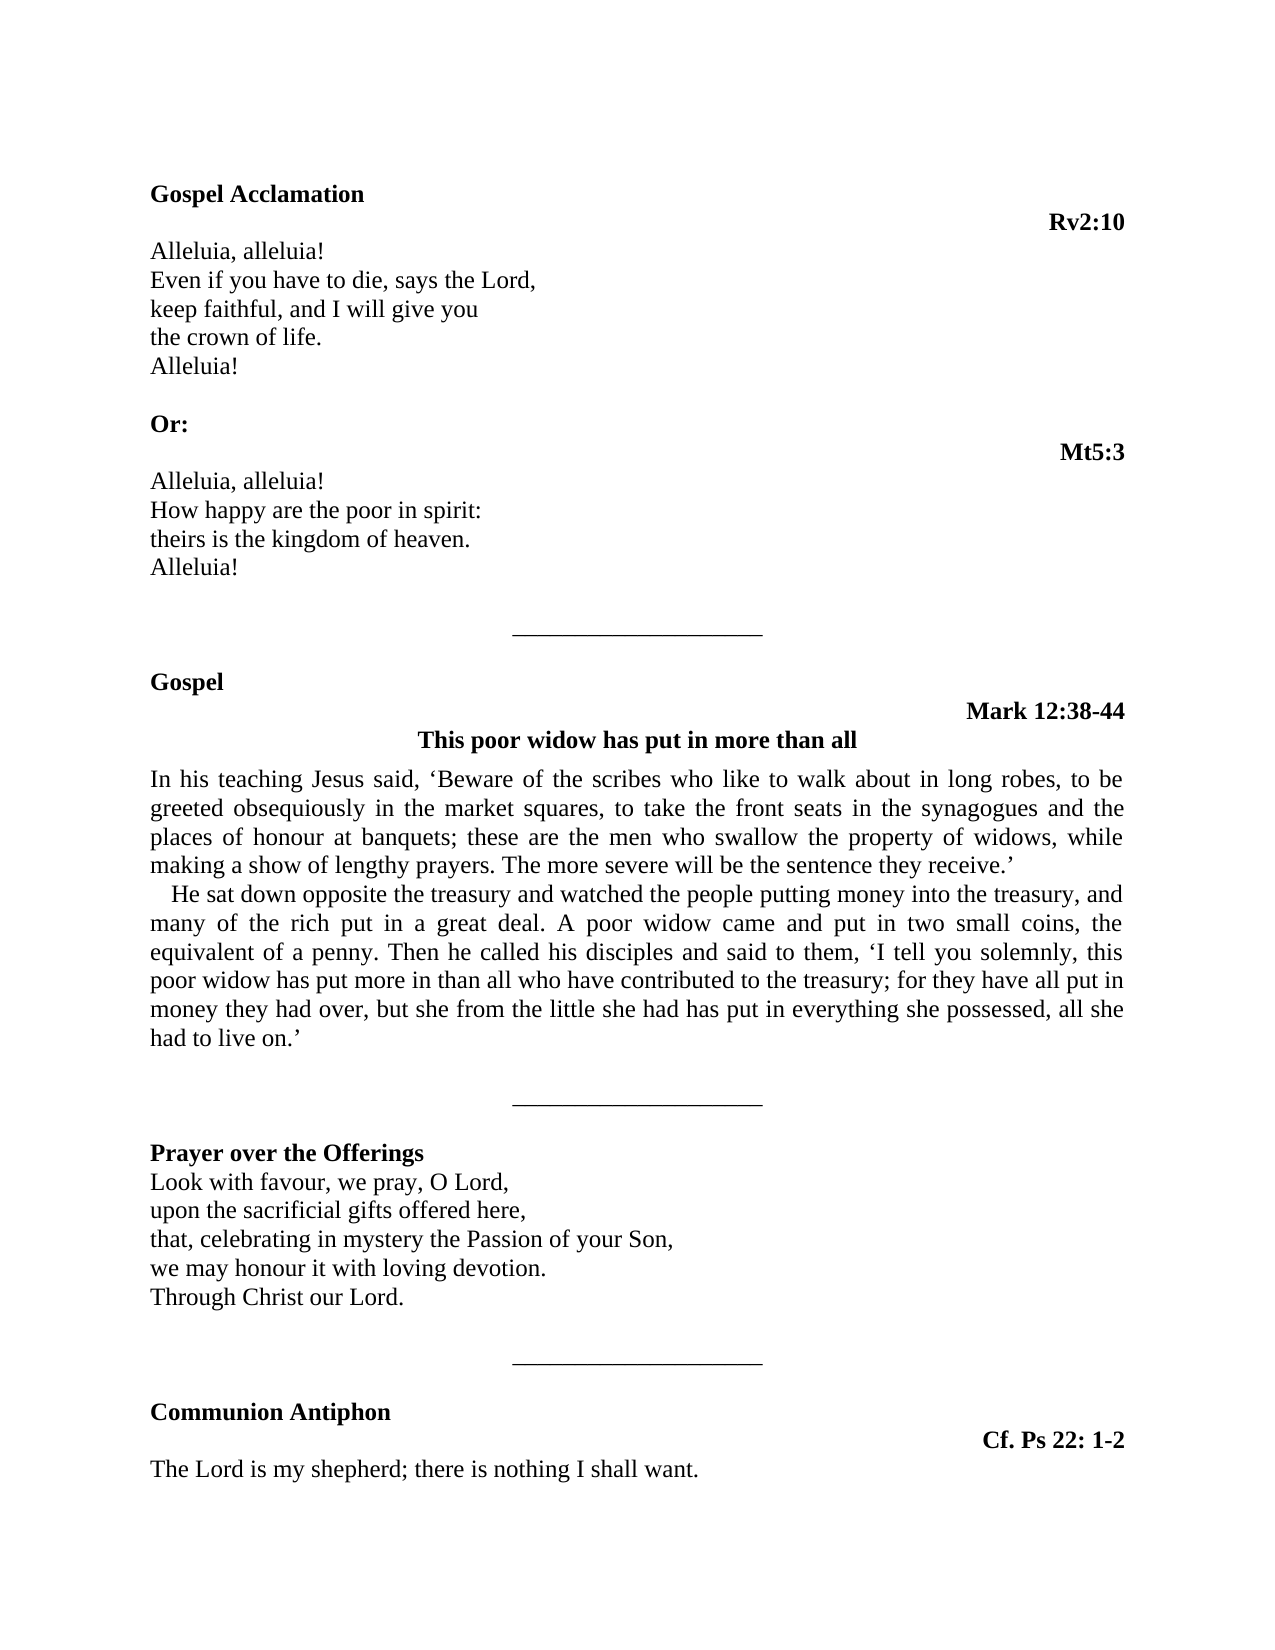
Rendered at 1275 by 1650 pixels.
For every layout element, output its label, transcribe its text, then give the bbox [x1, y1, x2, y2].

text Alleluia, alleluia! [150, 236, 1125, 265]
text The Lord is my shepherd; there is nothing I shall want. [150, 1454, 1125, 1483]
text Cf. Ps 22: 1-2 [150, 1425, 1125, 1454]
text He sat down opposite the treasury and watched the people putting money into the treasury, and many of the rich put in a great deal. A poor widow came and put in two small coins, the equivalent of a penny. Then he called his disciples and said to them, ‘I tell you solemnly, this poor widow has put more in than all who have contributed to the treasury; for they have all put in money they had over, but she from the little she had has put in everything she possessed, all she had to live on.’ [150, 879, 1125, 1052]
text In his teaching Jesus said, ‘Beware of the scribes who like to walk about in long robes, to be greeted obsequiously in the market squares, to take the front seats in the synagogues and the places of honour at banquets; these are the men who swallow the property of widows, while making a show of lengthy prayers. The more severe will be the sentence they receive.’ [150, 764, 1125, 879]
text theirs is the kingdom of heaven. [150, 524, 1125, 552]
text How happy are the poor in spirit: [150, 495, 1125, 524]
text ____________________ [150, 1080, 1125, 1109]
text Mt5:3 [150, 437, 1125, 466]
text the crown of life. [150, 322, 1125, 351]
text Gospel [150, 667, 1125, 696]
text we may honour it with loving devotion. [150, 1253, 1125, 1282]
text This poor widow has put in more than all [254, 725, 1021, 754]
text Rv2:10 [150, 207, 1125, 236]
text Mark 12:38-44 [150, 696, 1125, 725]
text ____________________ [150, 610, 1125, 639]
text upon the sacrificial gifts offered here, [150, 1195, 1125, 1224]
text Or: [150, 409, 1125, 437]
text Alleluia, alleluia! [150, 466, 1125, 495]
text Alleluia! [150, 552, 1125, 581]
text Through Christ our Lord. [150, 1282, 1125, 1310]
text Communion Antiphon [150, 1397, 1125, 1425]
text Look with favour, we pray, O Lord, [150, 1167, 1125, 1195]
text ____________________ [150, 1339, 1125, 1368]
text Alleluia! [150, 351, 1125, 380]
text that, celebrating in mystery the Passion of your Son, [150, 1224, 1125, 1253]
text Prayer over the Offerings [150, 1138, 1125, 1167]
text Even if you have to die, says the Lord, [150, 265, 1125, 294]
text Gospel Acclamation [150, 179, 1125, 207]
text keep faithful, and I will give you [150, 294, 1125, 322]
